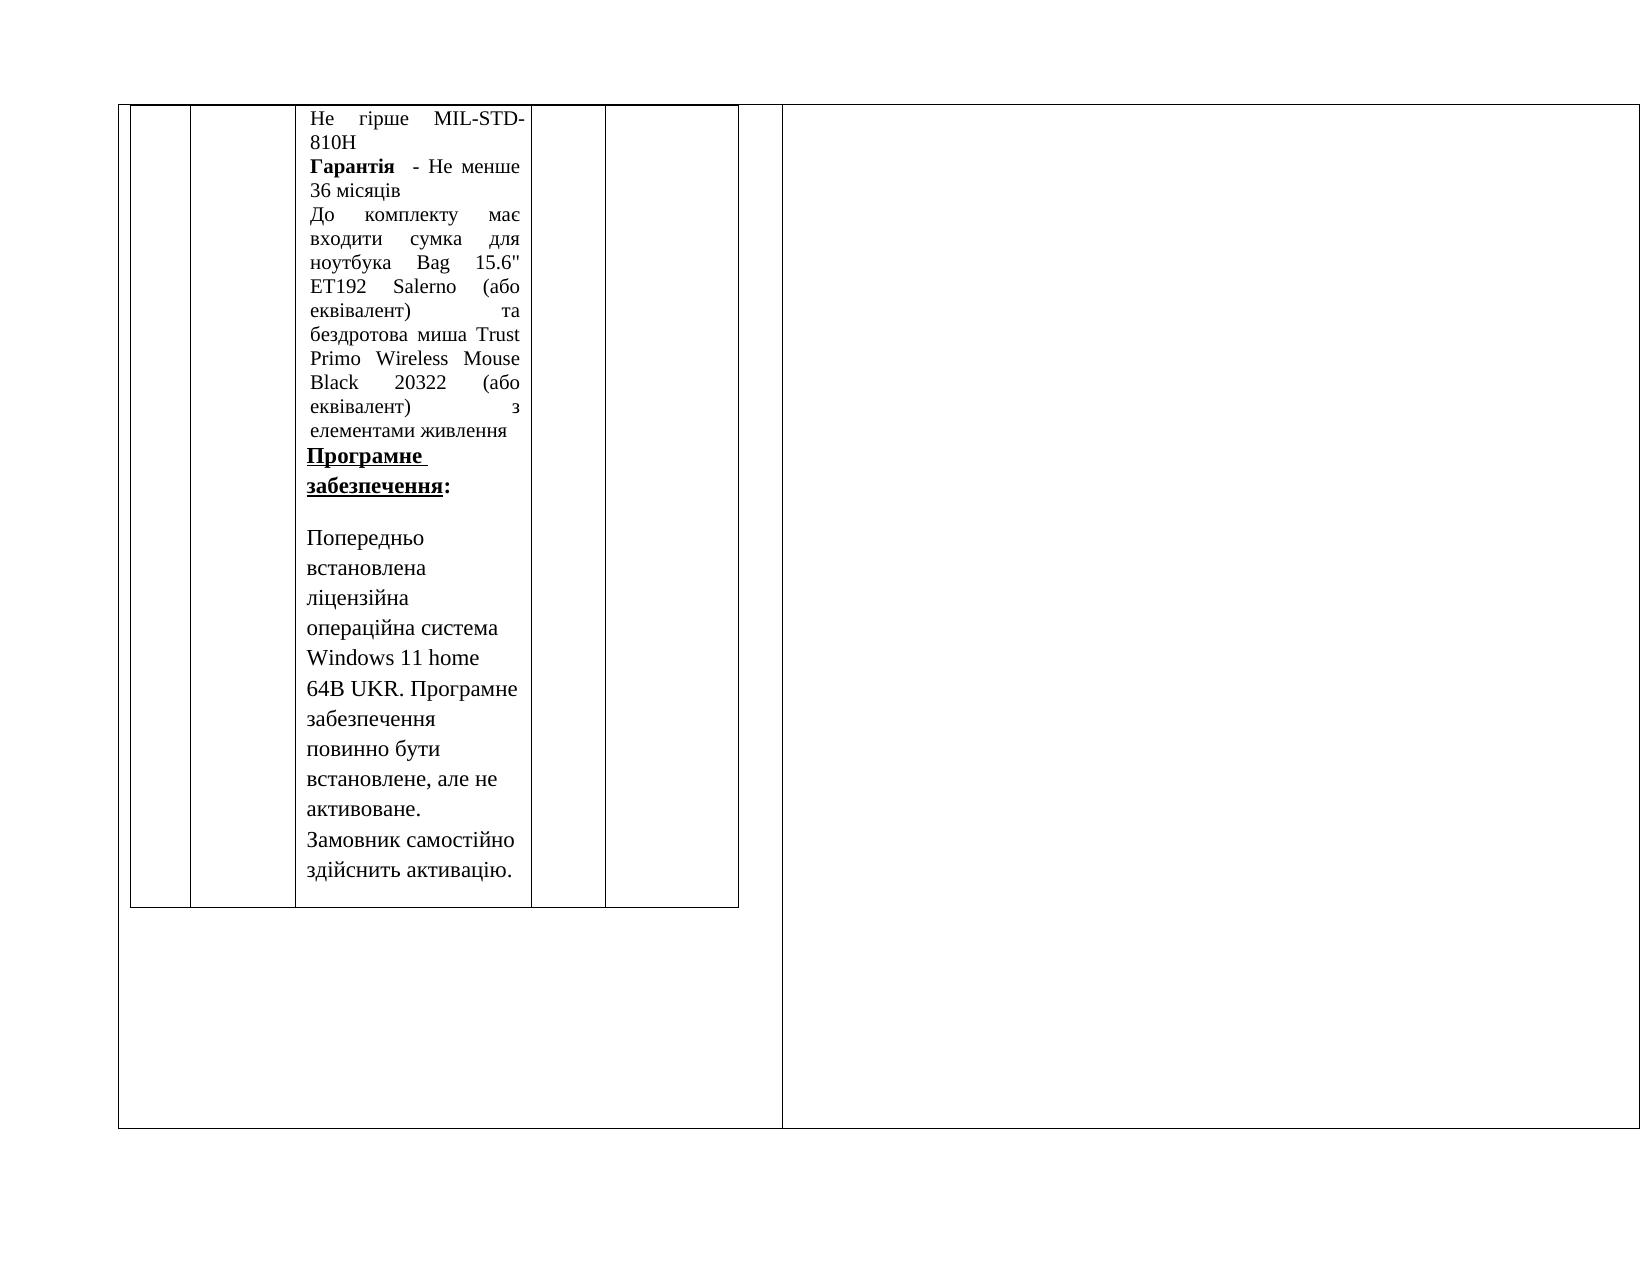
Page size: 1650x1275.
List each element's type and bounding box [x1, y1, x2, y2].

table_cell [119, 105, 782, 1128]
table_cell [783, 105, 1639, 1128]
